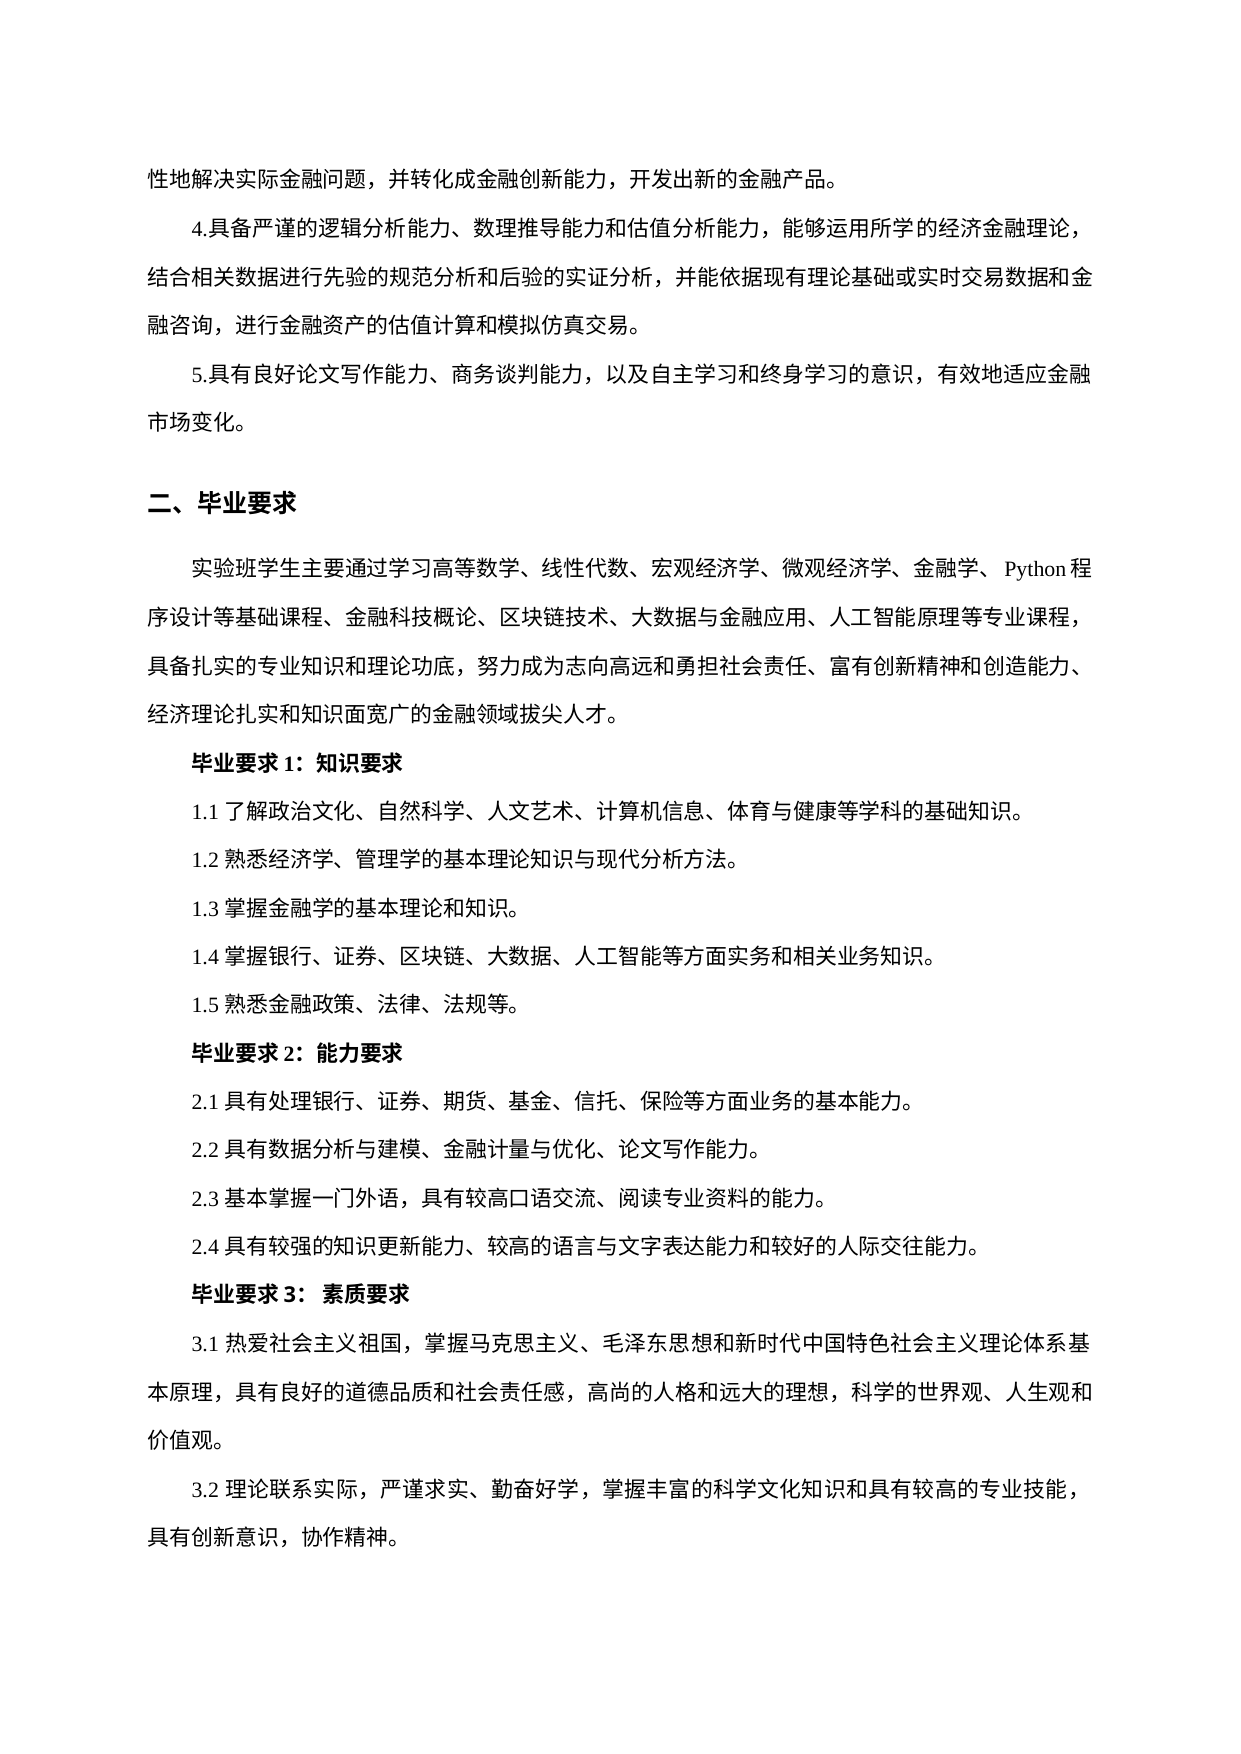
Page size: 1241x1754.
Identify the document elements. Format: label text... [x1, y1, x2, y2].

text 2.2 具有数据分析与建模、金融计量与优化、论文写作能力。 [148, 1132, 1093, 1164]
text 5.具有良好论文写作能力、商务谈判能力，以及自主学习和终身学习的意识，有效地适应金融市场变化。 [148, 356, 1093, 437]
text 3.1 热爱社会主义祖国，掌握马克思主义、毛泽东思想和新时代中国特色社会主义理论体系基本原理，具有良好的道德品质和社会责任感，高尚的人格和远大的理想，科学的世界观、人生观和价值观。 [148, 1325, 1093, 1455]
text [148, 162, 1093, 194]
text 4.具备严谨的逻辑分析能力、数理推导能力和估值分析能力，能够运用所学的经济金融理论，结合相关数据进行先验的规范分析和后验的实证分析，并能依据现有理论基础或实时交易数据和金融咨询，进行金融资产的估值计算和模拟仿真交易。 [148, 210, 1093, 340]
text 2.4 具有较强的知识更新能力、较高的语言与文字表达能力和较好的人际交往能力。 [148, 1229, 1093, 1261]
text 毕业要求3： 素质要求 [148, 1277, 1093, 1309]
text 1.5 熟悉金融政策、法律、法规等。 [148, 987, 1093, 1019]
text 2.3 基本掌握一门外语，具有较高口语交流、阅读专业资料的能力。 [148, 1180, 1093, 1213]
text 3.2 理论联系实际，严谨求实、勤奋好学，掌握丰富的科学文化知识和具有较高的专业技能，具有创新意识，协作精神。 [148, 1471, 1093, 1552]
text 实验班学生主要通过学习高等数学、线性代数、宏观经济学、微观经济学、金融学、Python程序设计等基础课程、金融科技概论、区块链技术、大数据与金融应用、人工智能原理等专业课程，具备扎实的专业知识和理论功底，努力成为志向高远和勇担社会责任、富有创新精神和创造能力、经济理论扎实和知识面宽广的金融领域拔尖人才。 [148, 551, 1093, 729]
text 毕业要求1：知识要求 [148, 745, 1093, 778]
text 1.2 熟悉经济学、管理学的基本理论知识与现代分析方法。 [148, 842, 1093, 874]
text 1.3 掌握金融学的基本理论和知识。 [148, 890, 1093, 923]
text 毕业要求2：能力要求 [148, 1035, 1093, 1068]
text 1.1 了解政治文化、自然科学、人文艺术、计算机信息、体育与健康等学科的基础知识。 [148, 794, 1093, 826]
text 二、毕业要求 [148, 469, 1093, 534]
text 2.1 具有处理银行、证券、期货、基金、信托、保险等方面业务的基本能力。 [148, 1084, 1093, 1116]
text 1.4 掌握银行、证券、区块链、大数据、人工智能等方面实务和相关业务知识。 [148, 939, 1093, 971]
